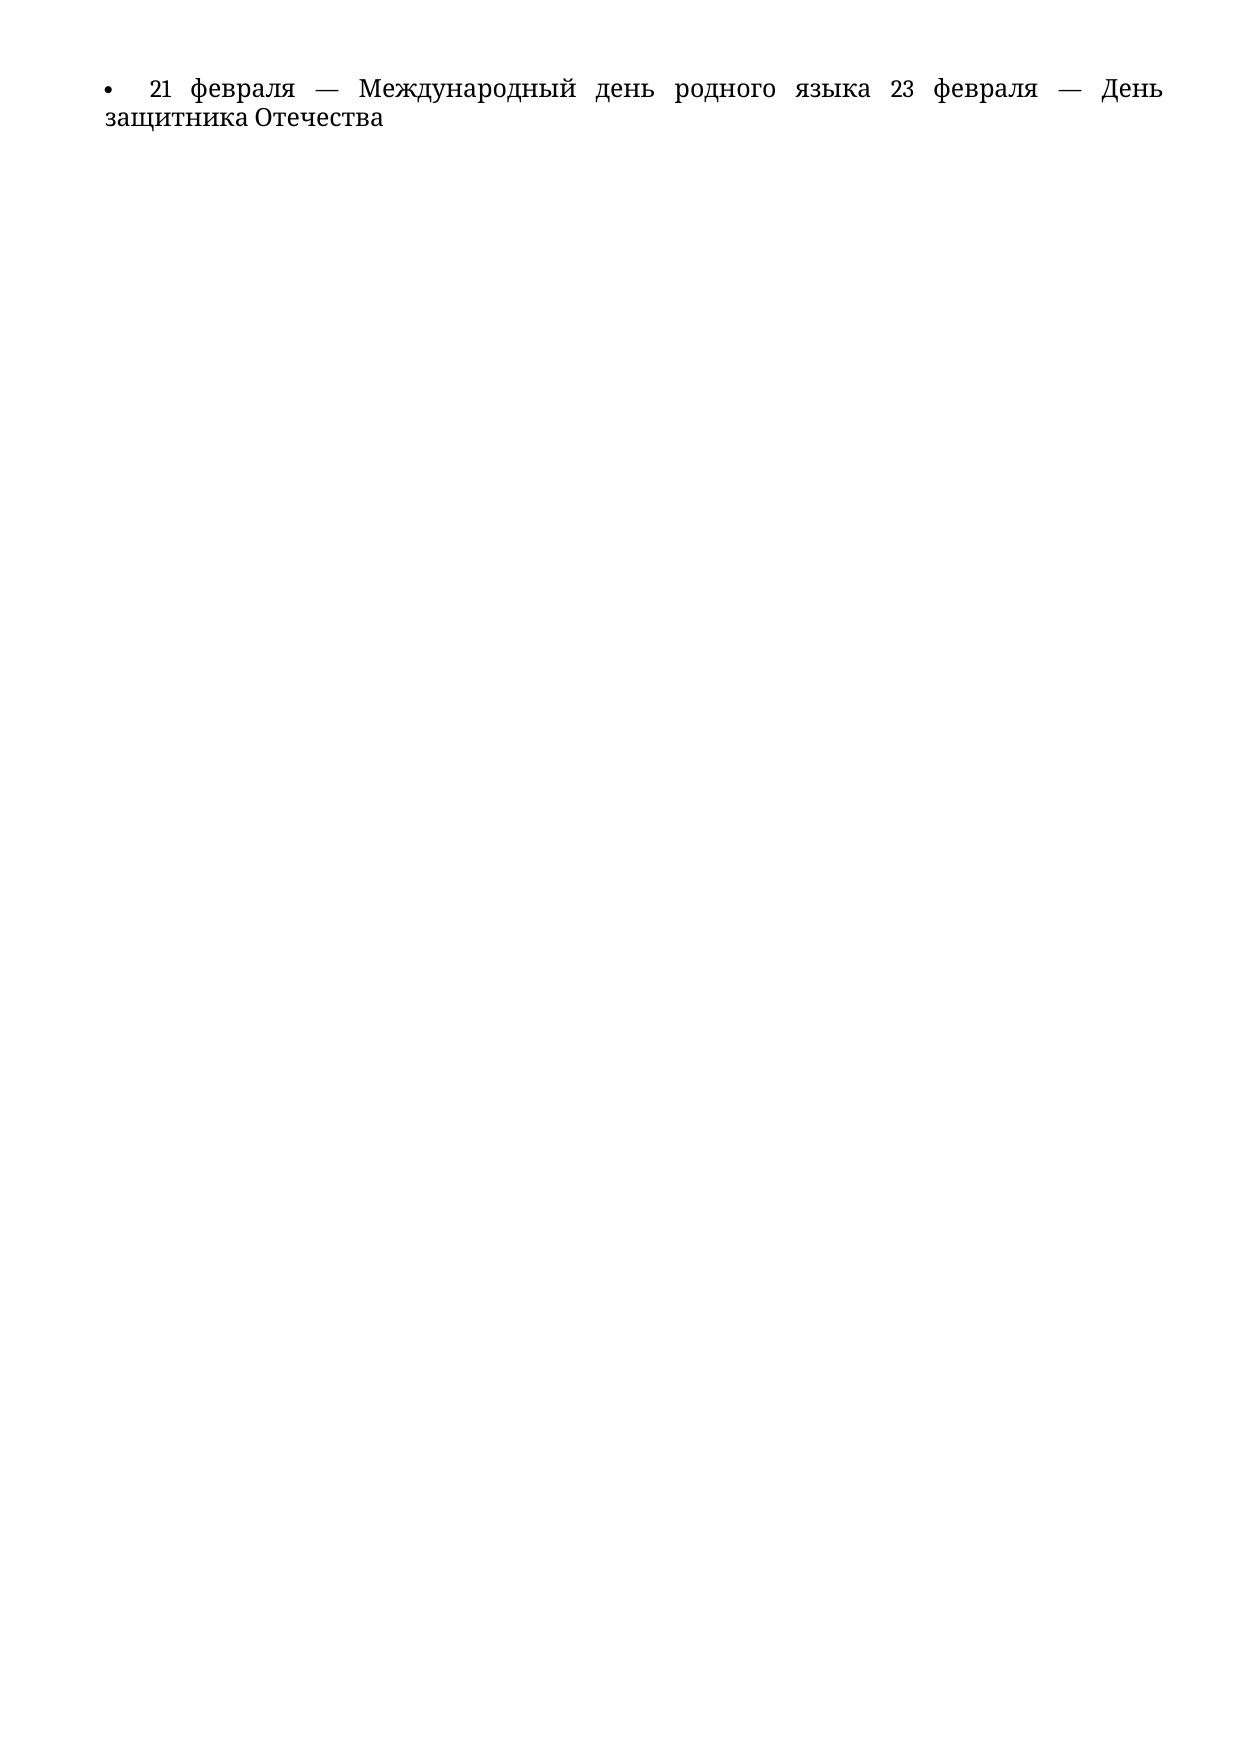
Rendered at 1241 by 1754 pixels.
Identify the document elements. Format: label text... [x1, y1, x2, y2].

list 21 февраля — Международный день родного языка 23 февраля — День защитника Отечества [104, 75, 1165, 132]
